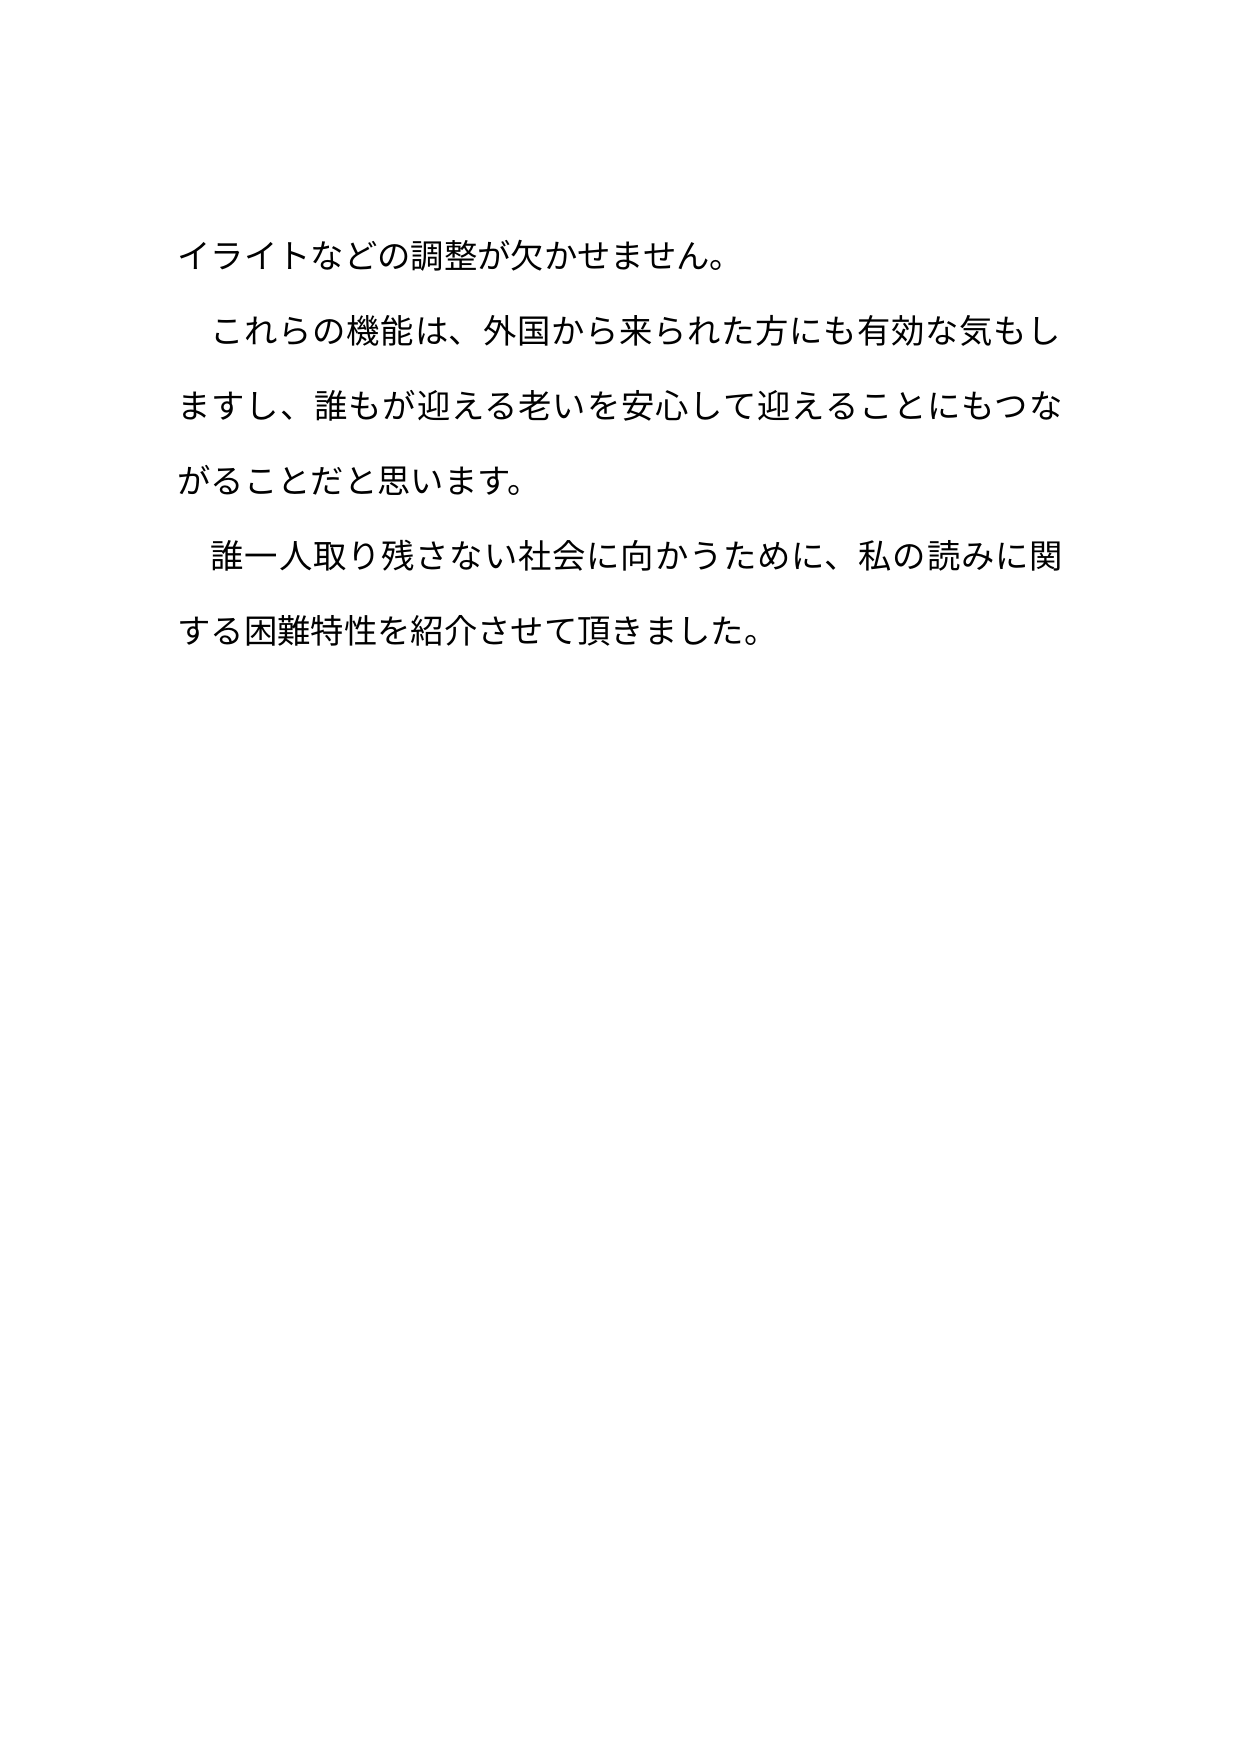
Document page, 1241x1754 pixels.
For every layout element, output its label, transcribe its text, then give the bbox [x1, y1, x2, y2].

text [177, 217, 1063, 292]
text これらの機能は、外国から来られた方にも有効な気もしますし、誰もが迎える老いを安心して迎えることにもつながることだと思います。 [177, 292, 1063, 517]
text 誰一人取り残さない社会に向かうために、私の読みに関する困難特性を紹介させて頂きました。 [177, 517, 1063, 667]
